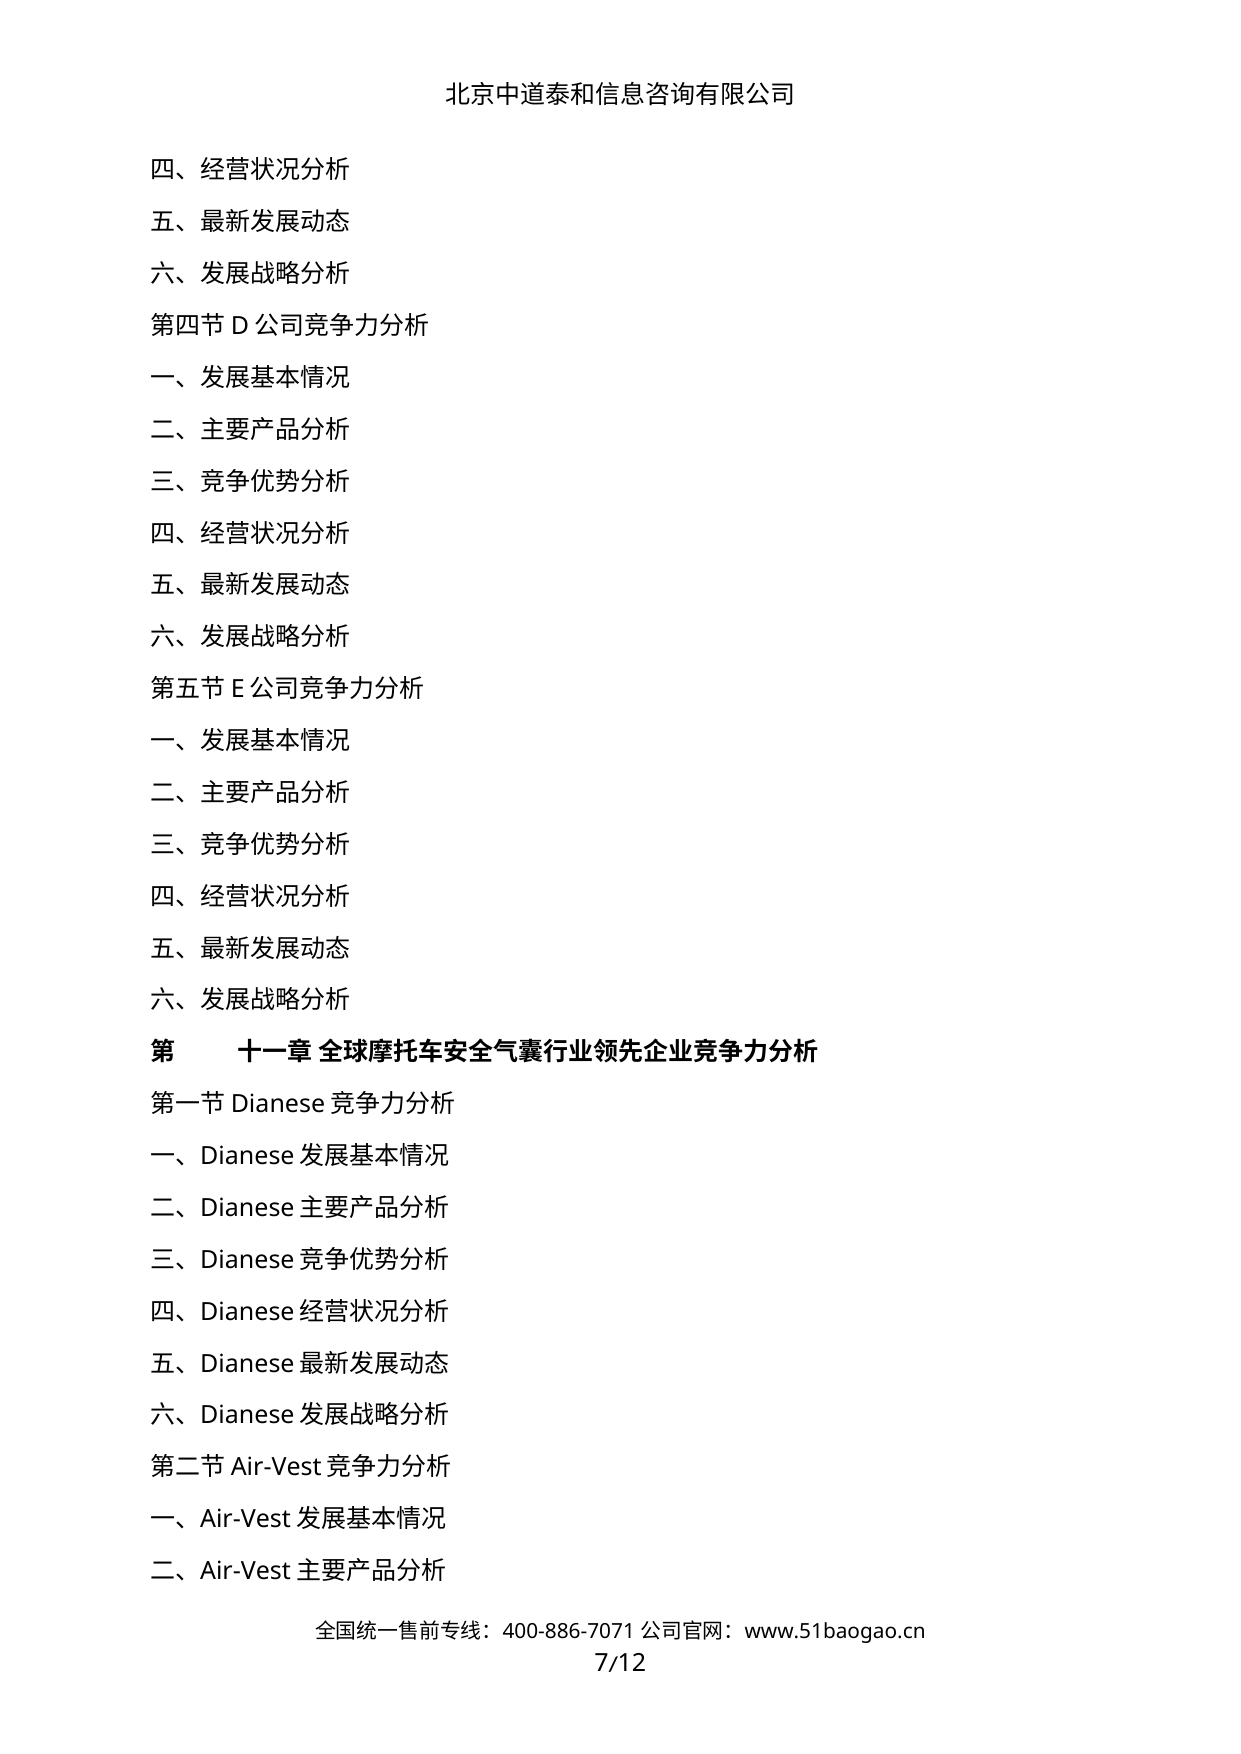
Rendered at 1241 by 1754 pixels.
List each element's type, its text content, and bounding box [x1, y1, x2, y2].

text 五、Dianese最新发展动态 [150, 1343, 1090, 1379]
text 四、经营状况分析 [150, 513, 1090, 549]
text 六、发展战略分析 [150, 980, 1090, 1016]
text 四、Dianese经营状况分析 [150, 1291, 1090, 1327]
text 三、竞争优势分析 [150, 824, 1090, 861]
text 第二节 Air-Vest竞争力分析 [150, 1447, 1090, 1483]
text 五、最新发展动态 [150, 202, 1090, 238]
text 第四节 D公司竞争力分析 [150, 306, 1090, 342]
text 一、发展基本情况 [150, 721, 1090, 757]
text 三、Dianese竞争优势分析 [150, 1239, 1090, 1276]
text 第 十一章 全球摩托车安全气囊行业领先企业竞争力分析 [150, 1032, 1090, 1068]
text 五、最新发展动态 [150, 928, 1090, 964]
text 六、发展战略分析 [150, 254, 1090, 290]
text 第一节 Dianese竞争力分析 [150, 1084, 1090, 1120]
text 六、发展战略分析 [150, 617, 1090, 653]
text 第五节 E公司竞争力分析 [150, 669, 1090, 705]
text 一、Dianese发展基本情况 [150, 1136, 1090, 1172]
text 五、最新发展动态 [150, 565, 1090, 601]
text 一、发展基本情况 [150, 357, 1090, 394]
text 一、Air-Vest发展基本情况 [150, 1499, 1090, 1535]
text 三、竞争优势分析 [150, 461, 1090, 497]
text 二、Dianese主要产品分析 [150, 1187, 1090, 1224]
text 四、经营状况分析 [150, 150, 1090, 186]
text 二、Air-Vest主要产品分析 [150, 1551, 1090, 1587]
text 六、Dianese发展战略分析 [150, 1395, 1090, 1431]
text 二、主要产品分析 [150, 772, 1090, 809]
text 四、经营状况分析 [150, 876, 1090, 912]
text 二、主要产品分析 [150, 409, 1090, 446]
